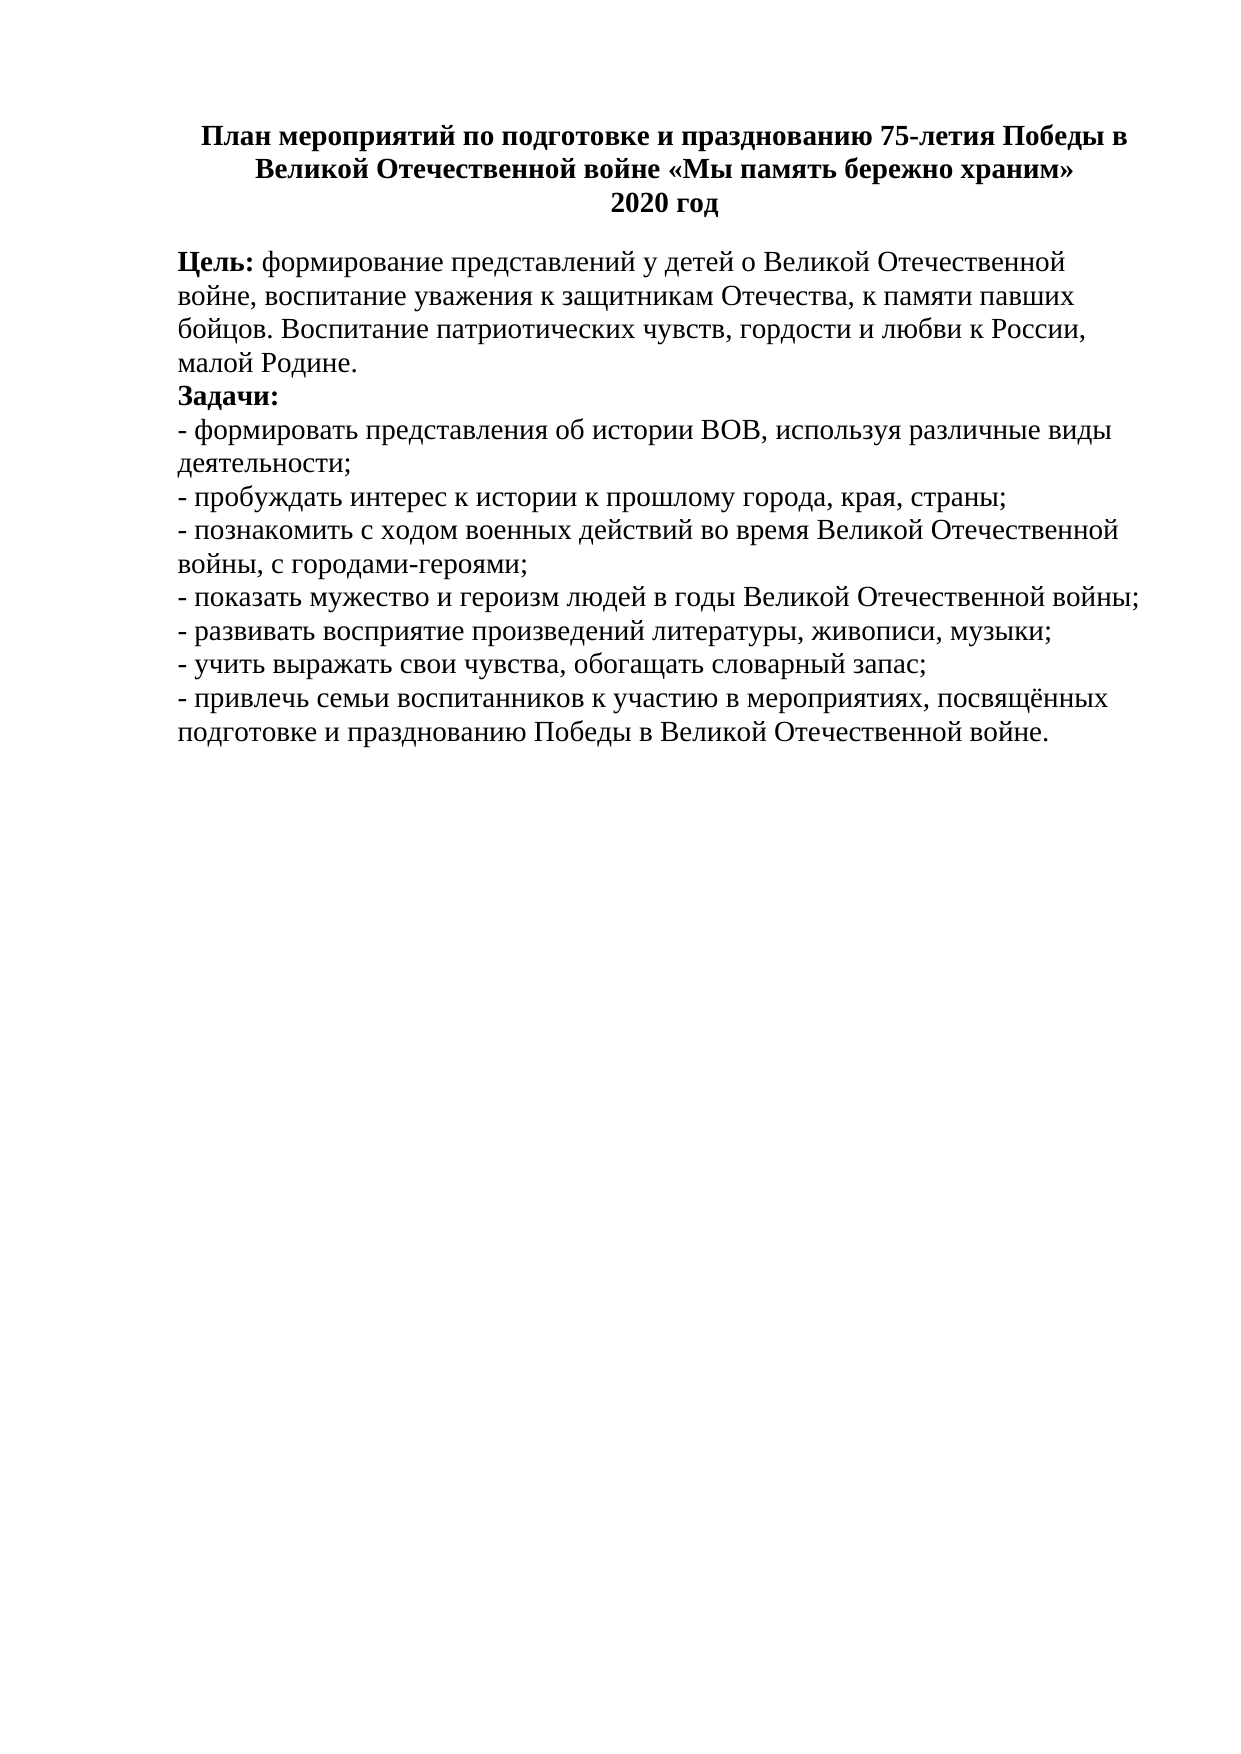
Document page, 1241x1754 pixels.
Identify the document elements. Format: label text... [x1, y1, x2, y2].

text Задачи: [177, 378, 1152, 412]
text 2020 год [177, 185, 1152, 219]
text - показать мужество и героизм людей в годы Великой Отечественной войны; [177, 579, 1152, 613]
text - познакомить с ходом военных действий во время Великой Отечественной войны, с городами-героями; [177, 512, 1152, 579]
text - пробуждать интерес к истории к прошлому города, края, страны; [177, 479, 1152, 512]
text - учить выражать свои чувства, обогащать словарный запас; [177, 647, 1152, 680]
text - формировать представления об истории ВОВ, используя различные виды деятельности; [177, 412, 1152, 479]
text План мероприятий по подготовке и празднованию 75-летия Победы в Великой Отечественной войне «Мы память бережно храним» [177, 118, 1152, 185]
text - развивать восприятие произведений литературы, живописи, музыки; [177, 613, 1152, 647]
text Цель: формирование представлений у детей о Великой Отечественной войне, воспитание уважения к защитникам Отечества, к памяти павших бойцов. Воспитание патриотических чувств, гордости и любви к России, малой Родине. [177, 244, 1152, 378]
text - привлечь семьи воспитанников к участию в мероприятиях, посвящённых подготовке и празднованию Победы в Великой Отечественной войне. [177, 680, 1152, 747]
